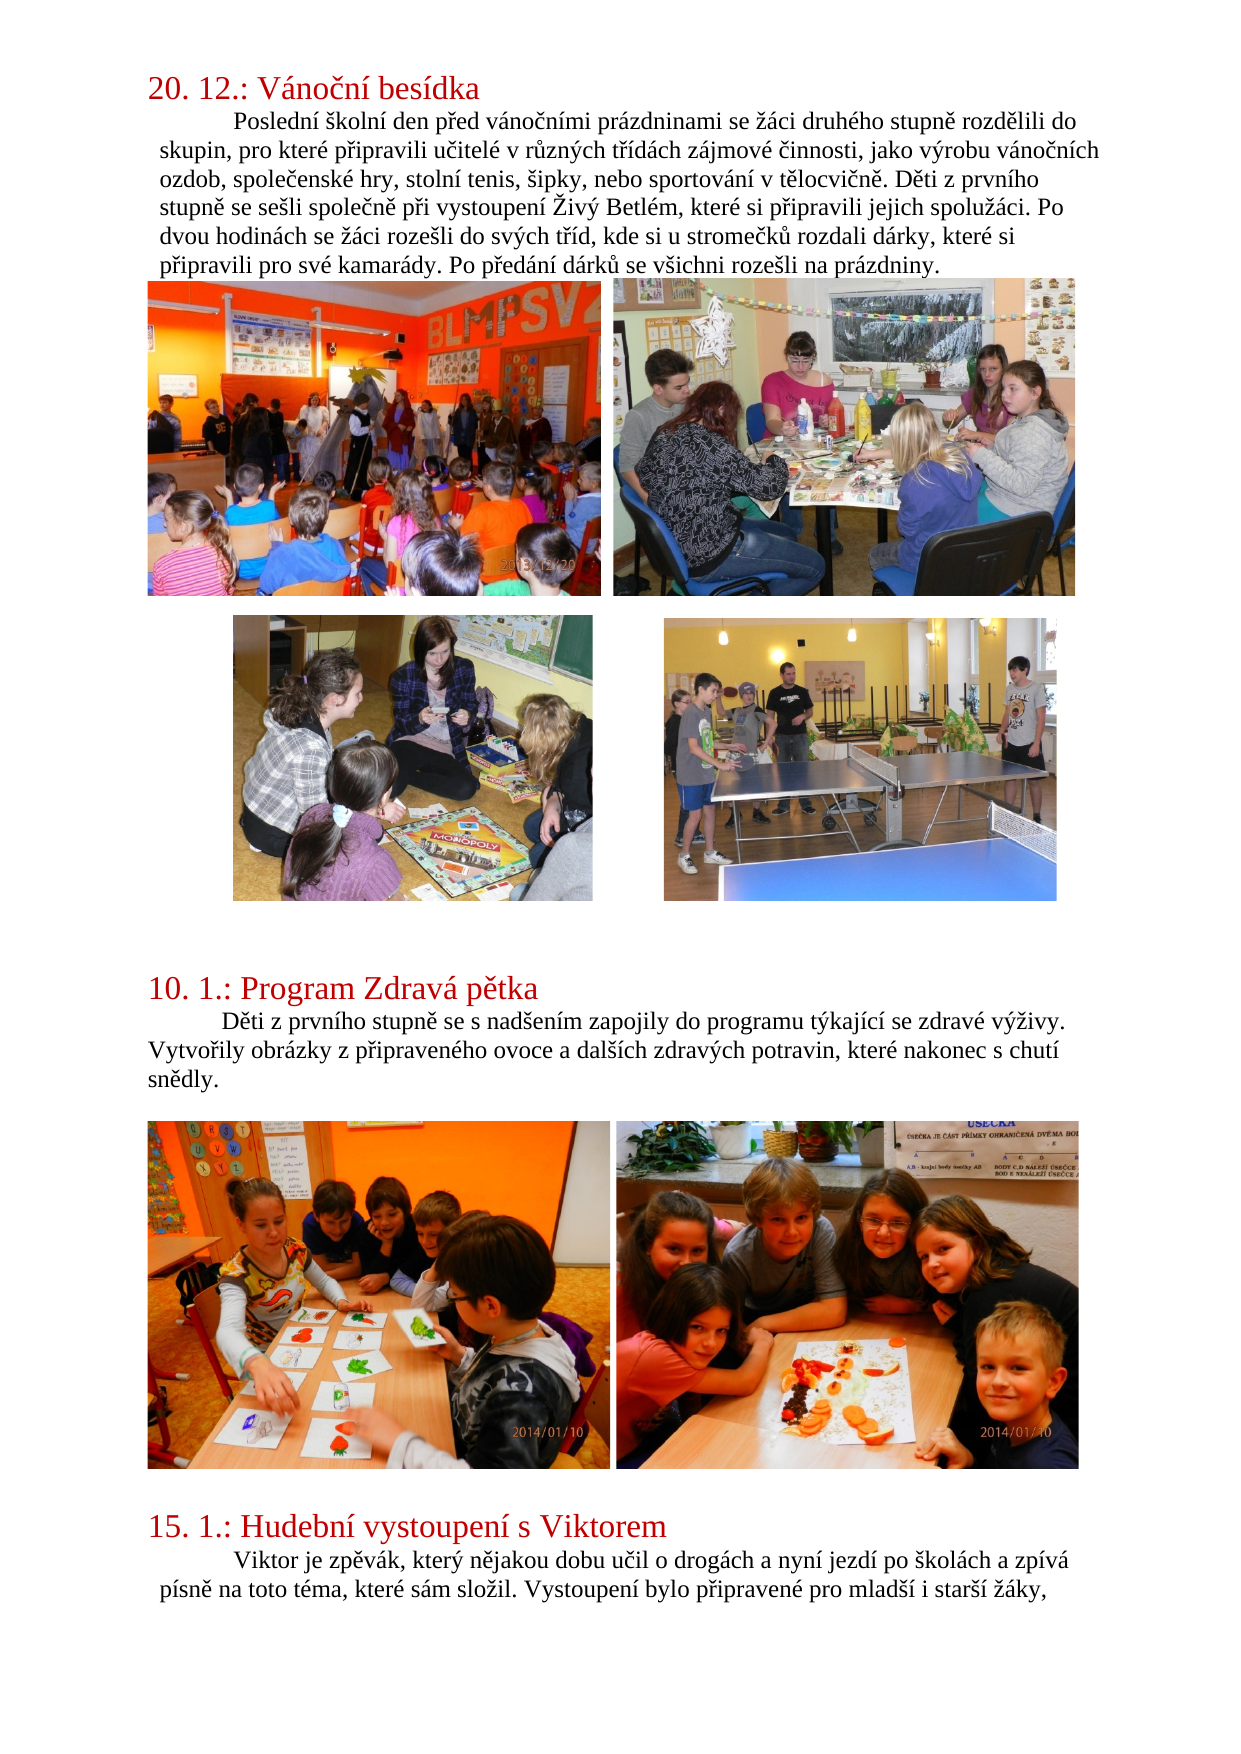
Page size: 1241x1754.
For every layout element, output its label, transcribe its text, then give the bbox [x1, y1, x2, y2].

text 10. 1.: Program Zdravá pětka [148, 968, 1093, 1006]
picture [616, 1121, 1079, 1469]
text 20. 12.: Vánoční besídka [148, 68, 1093, 106]
picture [663, 618, 1057, 901]
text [159, 1545, 1110, 1602]
text 15. 1.: Hudební vystoupení s Viktorem [148, 1507, 1093, 1545]
picture [233, 615, 593, 901]
picture [613, 278, 1076, 596]
picture [147, 281, 601, 596]
text Děti z prvního stupně se s nadšením zapojily do programu týkající se zdravé výživy. Vytvořily obrázky z připraveného ovoce a dalších zdravých potravin, které nakonec s chutí snědly. [148, 1006, 1093, 1093]
text Poslední školní den před vánočními prázdninami se žáci druhého stupně rozdělili do skupin, pro které připravili učitelé v různých třídách zájmové činnosti, jako výrobu vánočních ozdob, společenské hry, stolní tenis, šipky, nebo sportování v tělocvičně. Děti z prvního stupně se sešli společně při vystoupení Živý Betlém, které si připravili jejich spolužáci. Po dvou hodinách se žáci rozešli do svých tříd, kde si u stromečků rozdali dárky, které si připravili pro své kamarády. Po předání dárků se všichni rozešli na prázdniny. [159, 106, 1110, 279]
picture [147, 1121, 611, 1469]
